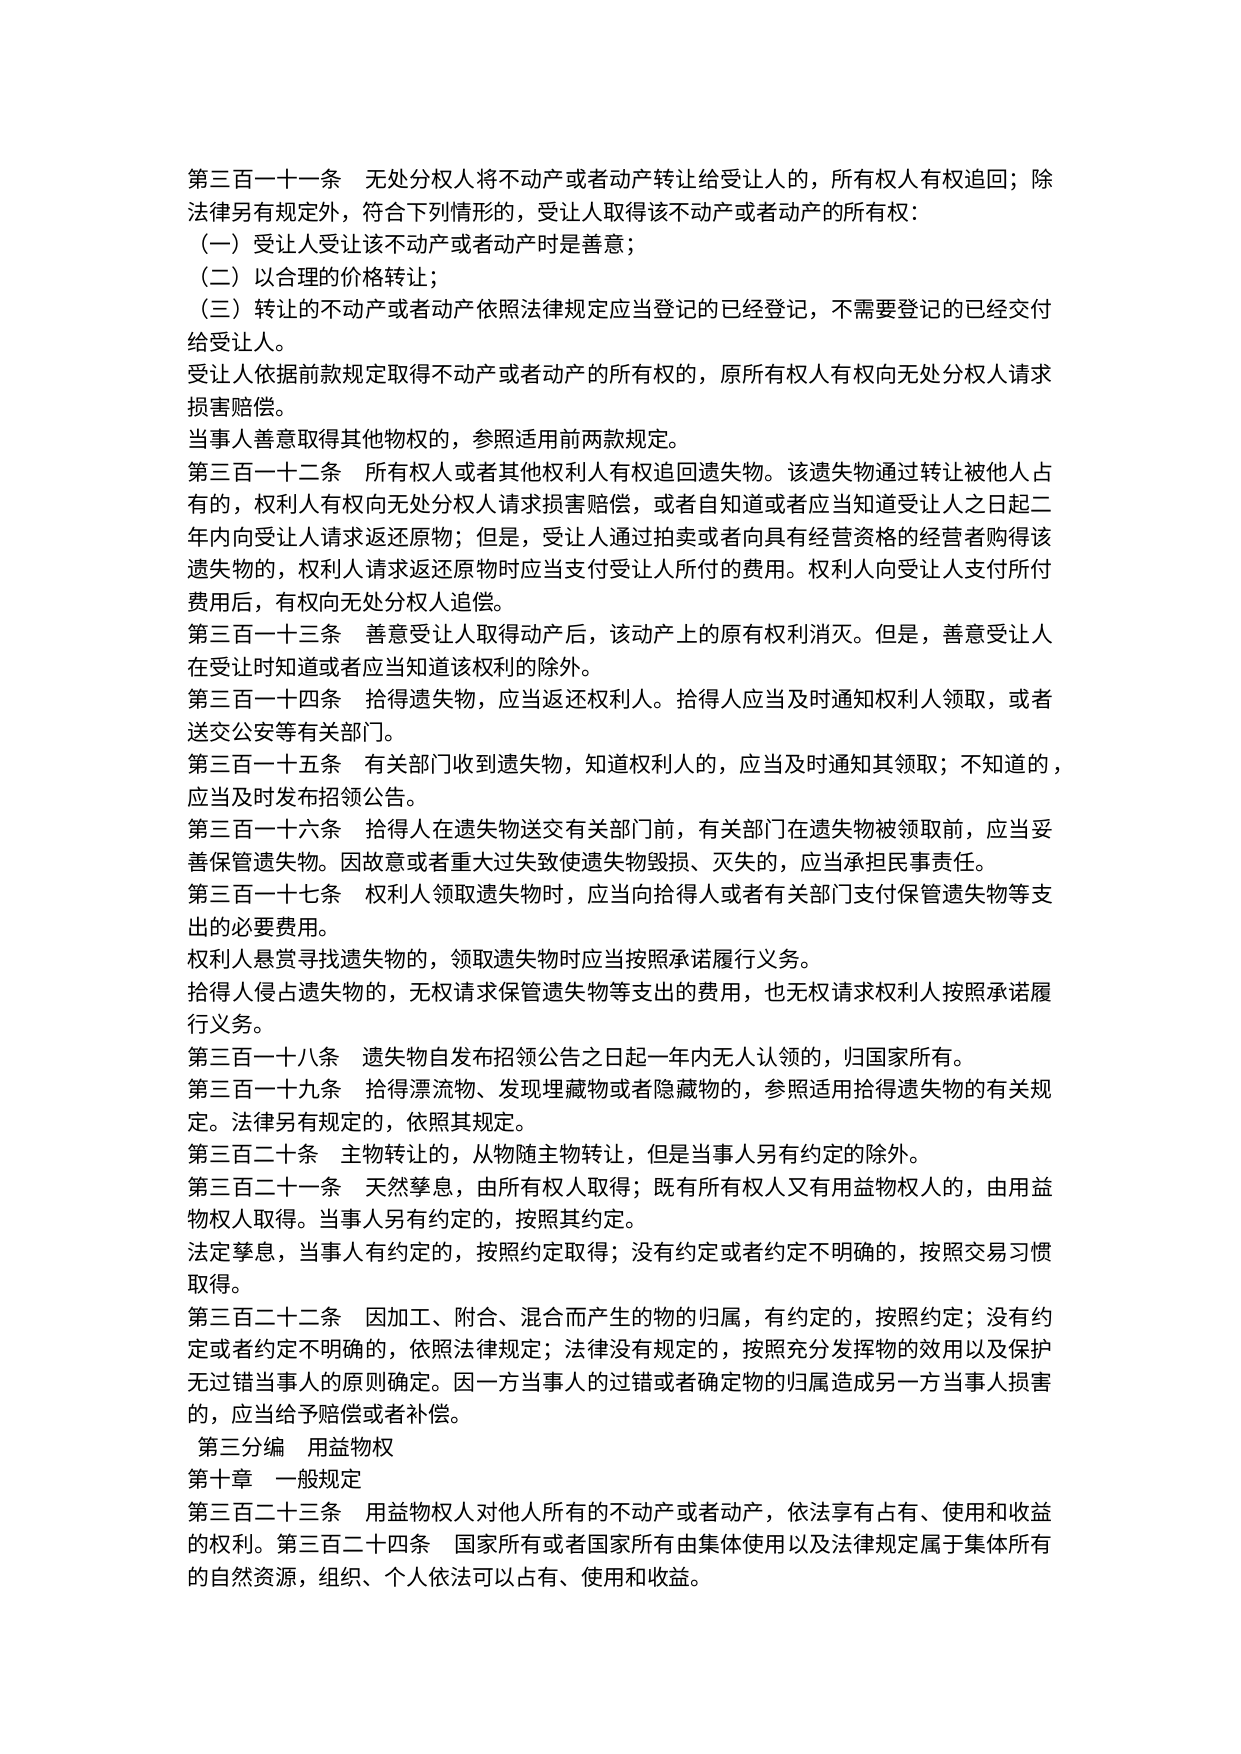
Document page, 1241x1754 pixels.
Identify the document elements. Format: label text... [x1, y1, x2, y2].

text 第十章 一般规定 [187, 1462, 1053, 1494]
text 第三百一十三条 善意受让人取得动产后，该动产上的原有权利消灭。但是，善意受让人在受让时知道或者应当知道该权利的除外。 [187, 617, 1053, 682]
text 第三百一十四条 拾得遗失物，应当返还权利人。拾得人应当及时通知权利人领取，或者送交公安等有关部门。 [187, 682, 1053, 747]
text （二）以合理的价格转让； [187, 259, 1053, 292]
text 受让人依据前款规定取得不动产或者动产的所有权的，原所有权人有权向无处分权人请求损害赔偿。 [187, 357, 1053, 422]
text （一）受让人受让该不动产或者动产时是善意； [187, 227, 1053, 259]
text 第三百一十六条 拾得人在遗失物送交有关部门前，有关部门在遗失物被领取前，应当妥善保管遗失物。因故意或者重大过失致使遗失物毁损、灭失的，应当承担民事责任。 [187, 812, 1053, 877]
text 第三百一十七条 权利人领取遗失物时，应当向拾得人或者有关部门支付保管遗失物等支出的必要费用。 [187, 877, 1053, 942]
text 拾得人侵占遗失物的，无权请求保管遗失物等支出的费用，也无权请求权利人按照承诺履行义务。 [187, 974, 1053, 1039]
text 法定孳息，当事人有约定的，按照约定取得；没有约定或者约定不明确的，按照交易习惯取得。 [187, 1234, 1053, 1299]
text 第三分编 用益物权 [187, 1429, 1053, 1462]
text （三）转让的不动产或者动产依照法律规定应当登记的已经登记，不需要登记的已经交付给受让人。 [187, 292, 1053, 357]
text 第三百一十八条 遗失物自发布招领公告之日起一年内无人认领的，归国家所有。 [187, 1039, 1053, 1072]
text 第三百二十二条 因加工、附合、混合而产生的物的归属，有约定的，按照约定；没有约定或者约定不明确的，依照法律规定；法律没有规定的，按照充分发挥物的效用以及保护无过错当事人的原则确定。因一方当事人的过错或者确定物的归属造成另一方当事人损害的，应当给予赔偿或者补偿。 [187, 1299, 1053, 1429]
text 第三百一十二条 所有权人或者其他权利人有权追回遗失物。该遗失物通过转让被他人占有的，权利人有权向无处分权人请求损害赔偿，或者自知道或者应当知道受让人之日起二年内向受让人请求返还原物；但是，受让人通过拍卖或者向具有经营资格的经营者购得该遗失物的，权利人请求返还原物时应当支付受让人所付的费用。权利人向受让人支付所付费用后，有权向无处分权人追偿。 [187, 454, 1053, 617]
text 当事人善意取得其他物权的，参照适用前两款规定。 [187, 422, 1053, 454]
text 权利人悬赏寻找遗失物的，领取遗失物时应当按照承诺履行义务。 [187, 942, 1053, 974]
text 第三百二十一条 天然孳息，由所有权人取得；既有所有权人又有用益物权人的，由用益物权人取得。当事人另有约定的，按照其约定。 [187, 1169, 1053, 1234]
text 第三百一十九条 拾得漂流物、发现埋藏物或者隐藏物的，参照适用拾得遗失物的有关规定。法律另有规定的，依照其规定。 [187, 1072, 1053, 1137]
text 第三百二十三条 用益物权人对他人所有的不动产或者动产，依法享有占有、使用和收益的权利。第三百二十四条 国家所有或者国家所有由集体使用以及法律规定属于集体所有的自然资源，组织、个人依法可以占有、使用和收益。 [187, 1494, 1053, 1592]
text 第三百一十五条 有关部门收到遗失物，知道权利人的，应当及时通知其领取；不知道的，应当及时发布招领公告。 [187, 747, 1053, 812]
text 第三百二十条 主物转让的，从物随主物转让，但是当事人另有约定的除外。 [187, 1137, 1053, 1169]
text 第三百一十一条 无处分权人将不动产或者动产转让给受让人的，所有权人有权追回；除法律另有规定外，符合下列情形的，受让人取得该不动产或者动产的所有权： [187, 162, 1053, 227]
